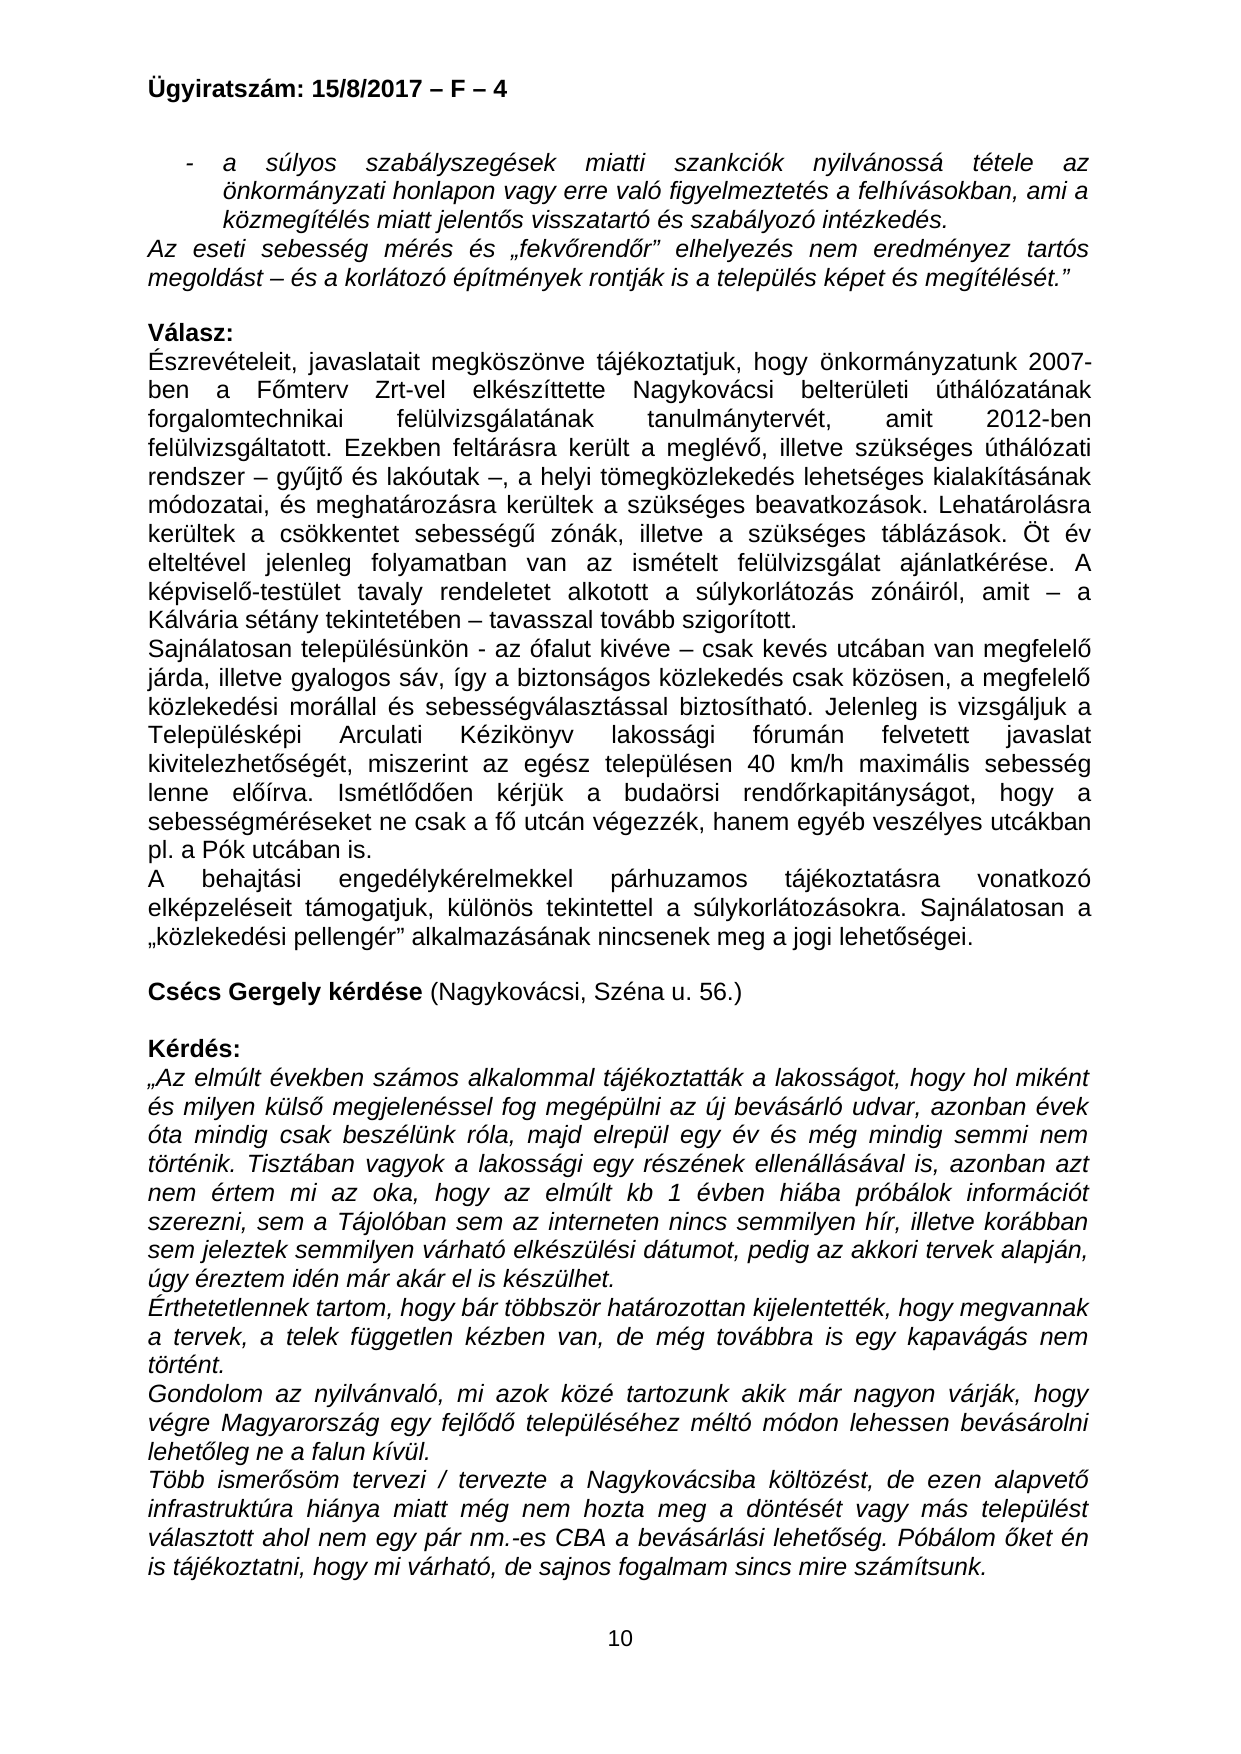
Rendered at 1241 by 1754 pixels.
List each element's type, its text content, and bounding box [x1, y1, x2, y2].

text Sajnálatosan településünkön - az ófalut kivéve – csak kevés utcában van megfelelő járda, illetve gyalogos sáv, így a biztonságos közlekedés csak közösen, a megfelelő közlekedési morállal és sebességválasztással biztosítható. Jelenleg is vizsgáljuk a Településképi Arculati Kézikönyv lakossági fórumán felvetett javaslat kivitelezhetőségét, miszerint az egész településen 40 km/h maximális sebesség lenne előírva. Ismétlődően kérjük a budaörsi rendőrkapitányságot, hogy a sebességméréseket ne csak a fő utcán végezzék, hanem egyéb veszélyes utcákban pl. a Pók utcában is. [148, 634, 1093, 864]
text Gondolom az nyilvánvaló, mi azok közé tartozunk akik már nagyon várják, hogy végre Magyarország egy fejlődő településéhez méltó módon lehessen bevásárolni lehetőleg ne a falun kívül. [148, 1379, 1093, 1465]
text Az eseti sebesség mérés és „fekvőrendőr” elhelyezés nem eredményez tartós megoldást – és a korlátozó építmények rontják is a település képet és megítélését.” [148, 234, 1093, 291]
text Csécs Gergely kérdése (Nagykovácsi, Széna u. 56.) [148, 977, 1093, 1005]
text A behajtási engedélykérelmekkel párhuzamos tájékoztatásra vonatkozó elképzeléseit támogatjuk, különös tekintettel a súlykorlátozásokra. Sajnálatosan a „közlekedési pellengér” alkalmazásának nincsenek meg a jogi lehetőségei. [148, 864, 1093, 950]
text Több ismerősöm tervezi / tervezte a Nagykovácsiba költözést, de ezen alapvető infrastruktúra hiánya miatt még nem hozta meg a döntését vagy más települést választott ahol nem egy pár nm.-es CBA a bevásárlási lehetőség. Póbálom őket én is tájékoztatni, hogy mi várható, de sajnos fogalmam sincs mire számítsunk. [148, 1465, 1093, 1580]
text Észrevételeit, javaslatait megköszönve tájékoztatjuk, hogy önkormányzatunk 2007-ben a Főmterv Zrt-vel elkészíttette Nagykovácsi belterületi úthálózatának forgalomtechnikai felülvizsgálatának tanulmánytervét, amit 2012-ben felülvizsgáltatott. Ezekben feltárásra került a meglévő, illetve szükséges úthálózati rendszer – gyűjtő és lakóutak –, a helyi tömegközlekedés lehetséges kialakításának módozatai, és meghatározásra kerültek a szükséges beavatkozások. Lehatárolásra kerültek a csökkentet sebességű zónák, illetve a szükséges táblázások. Öt év elteltével jelenleg folyamatban van az ismételt felülvizsgálat ajánlatkérése. A képviselő-testület tavaly rendeletet alkotott a súlykorlátozás zónáiról, amit – a Kálvária sétány tekintetében – tavasszal tovább szigorított. [148, 346, 1093, 634]
text Érthetetlennek tartom, hogy bár többször határozottan kijelentették, hogy megvannak a tervek, a telek független kézben van, de még továbbra is egy kapavágás nem történt. [148, 1293, 1093, 1379]
text „Az elmúlt években számos alkalommal tájékoztatták a lakosságot, hogy hol miként és milyen külső megjelenéssel fog megépülni az új bevásárló udvar, azonban évek óta mindig csak beszélünk róla, majd elrepül egy év és még mindig semmi nem történik. Tisztában vagyok a lakossági egy részének ellenállásával is, azonban azt nem értem mi az oka, hogy az elmúlt kb 1 évben hiába próbálok információt szerezni, sem a Tájolóban sem az interneten nincs semmilyen hír, illetve korábban sem jeleztek semmilyen várható elkészülési dátumot, pedig az akkori tervek alapján, úgy éreztem idén már akár el is készülhet. [148, 1063, 1093, 1293]
text Válasz: [148, 318, 1093, 346]
text Kérdés: [148, 1034, 1093, 1063]
list a súlyos szabályszegések miatti szankciók nyilvánossá tétele az önkormányzati honlapon vagy erre való figyelmeztetés a felhívásokban, ami a közmegítélés miatt jelentős visszatartó és szabályozó intézkedés. [185, 148, 1093, 234]
